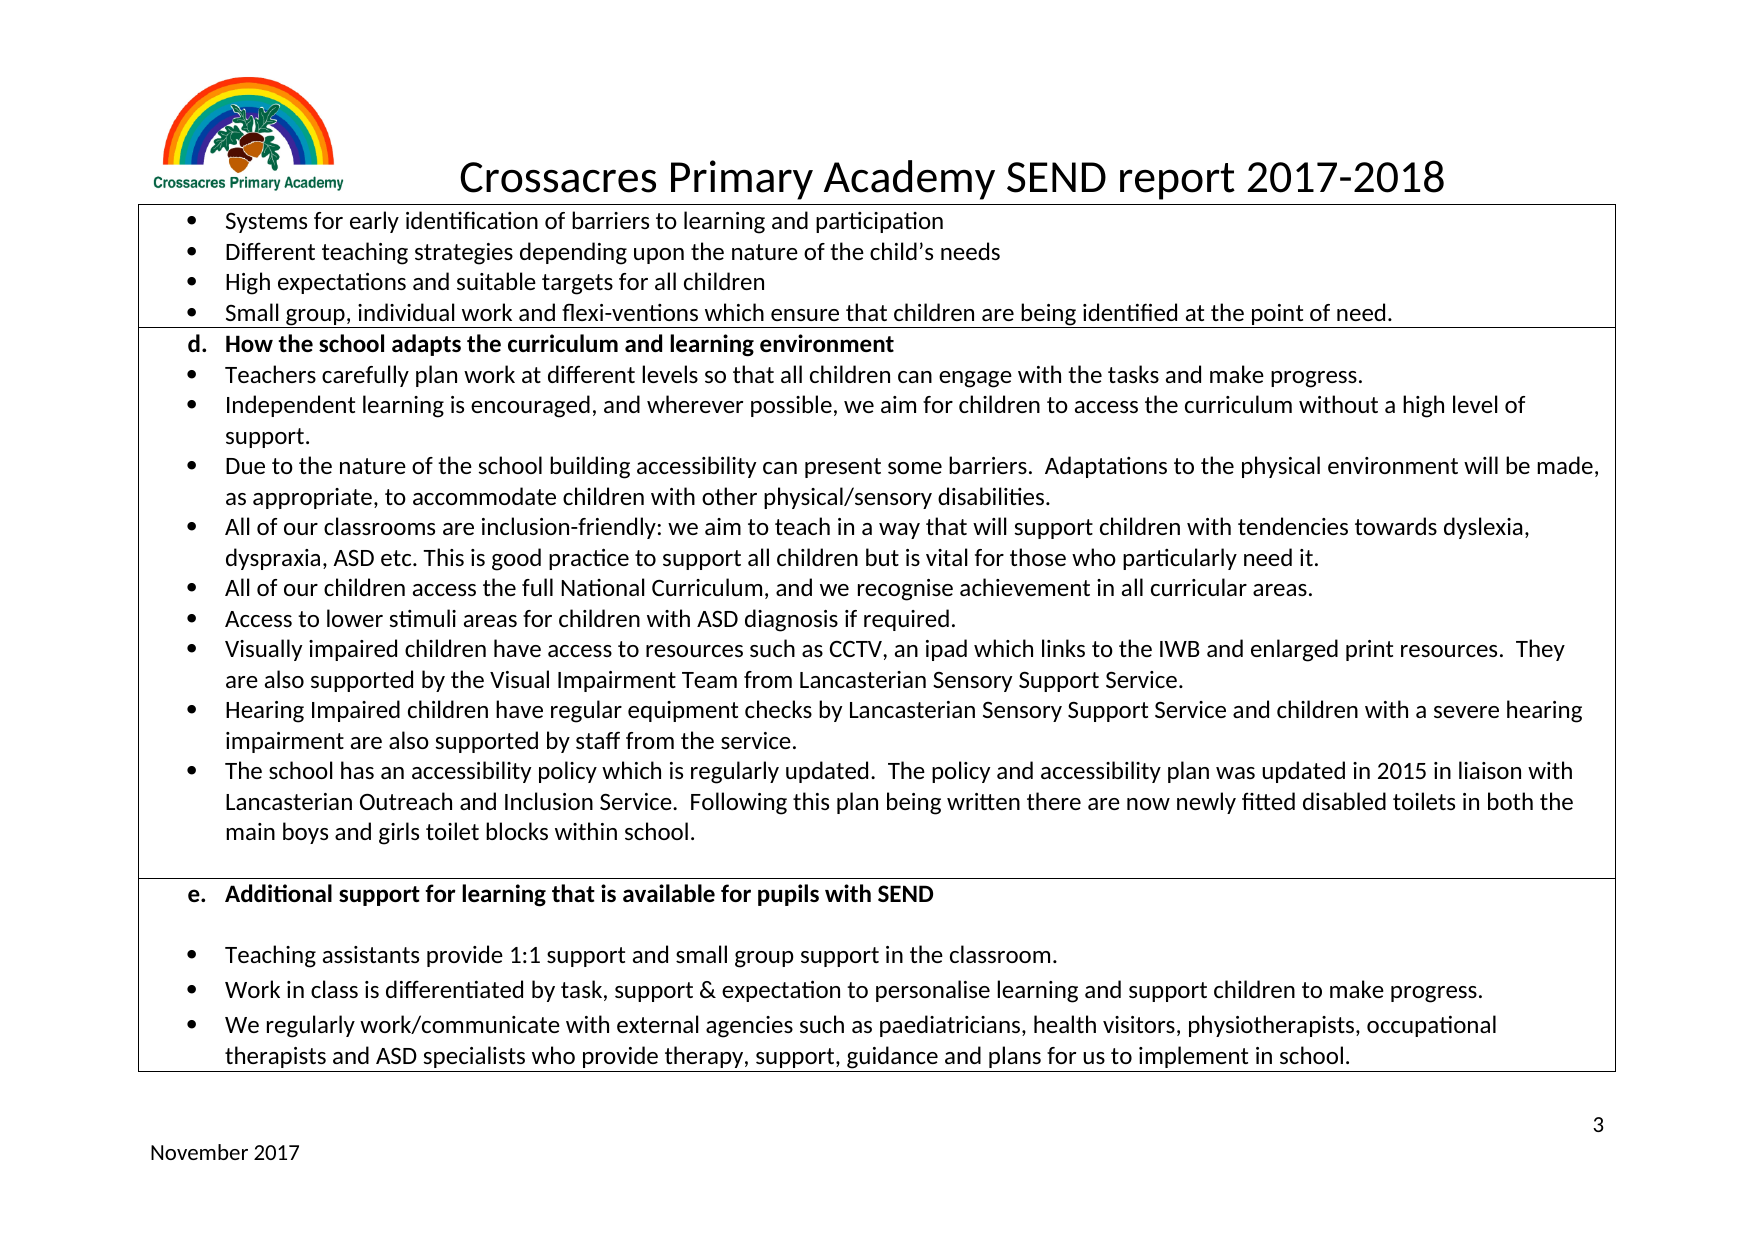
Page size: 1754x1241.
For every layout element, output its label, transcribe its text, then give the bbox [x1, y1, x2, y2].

picture [150, 73, 346, 193]
table_cell How the school adapts the curriculum and learning environment Teachers carefully plan work at different levels so that all children can engage with the tasks and make progress. Independent learning is encouraged, and wherever possible, we aim for children to access the curriculum without a high level of support. Due to the nature of the school building accessibility can present some barriers. Adaptations to the physical environment will be made, as appropriate, to accommodate children with other physical/sensory disabilities. All of our classrooms are inclusion-friendly: we aim to teach in a way that will support children with tendencies towards dyslexia, dyspraxia, ASD etc. This is good practice to support all children but is vital for those who particularly need it. All of our children access the full National Curriculum, and we recognise achievement in all curricular areas. Access to lower stimuli areas for children with ASD diagnosis if required. Visually impaired children have access to resources such as CCTV, an ipad which links to the IWB and enlarged print resources. They are also supported by the Visual Impairment Team from Lancasterian Sensory Support Service. Hearing Impaired children have regular equipment checks by Lancasterian Sensory Support Service and children with a severe hearing impairment are also supported by staff from the service. The school has an accessibility policy which is regularly updated. The policy and accessibility plan was updated in 2015 in liaison with Lancasterian Outreach and Inclusion Service. Following this plan being written there are now newly fitted disabled toilets in both the main boys and girls toilet blocks within school. [139, 328, 1615, 878]
